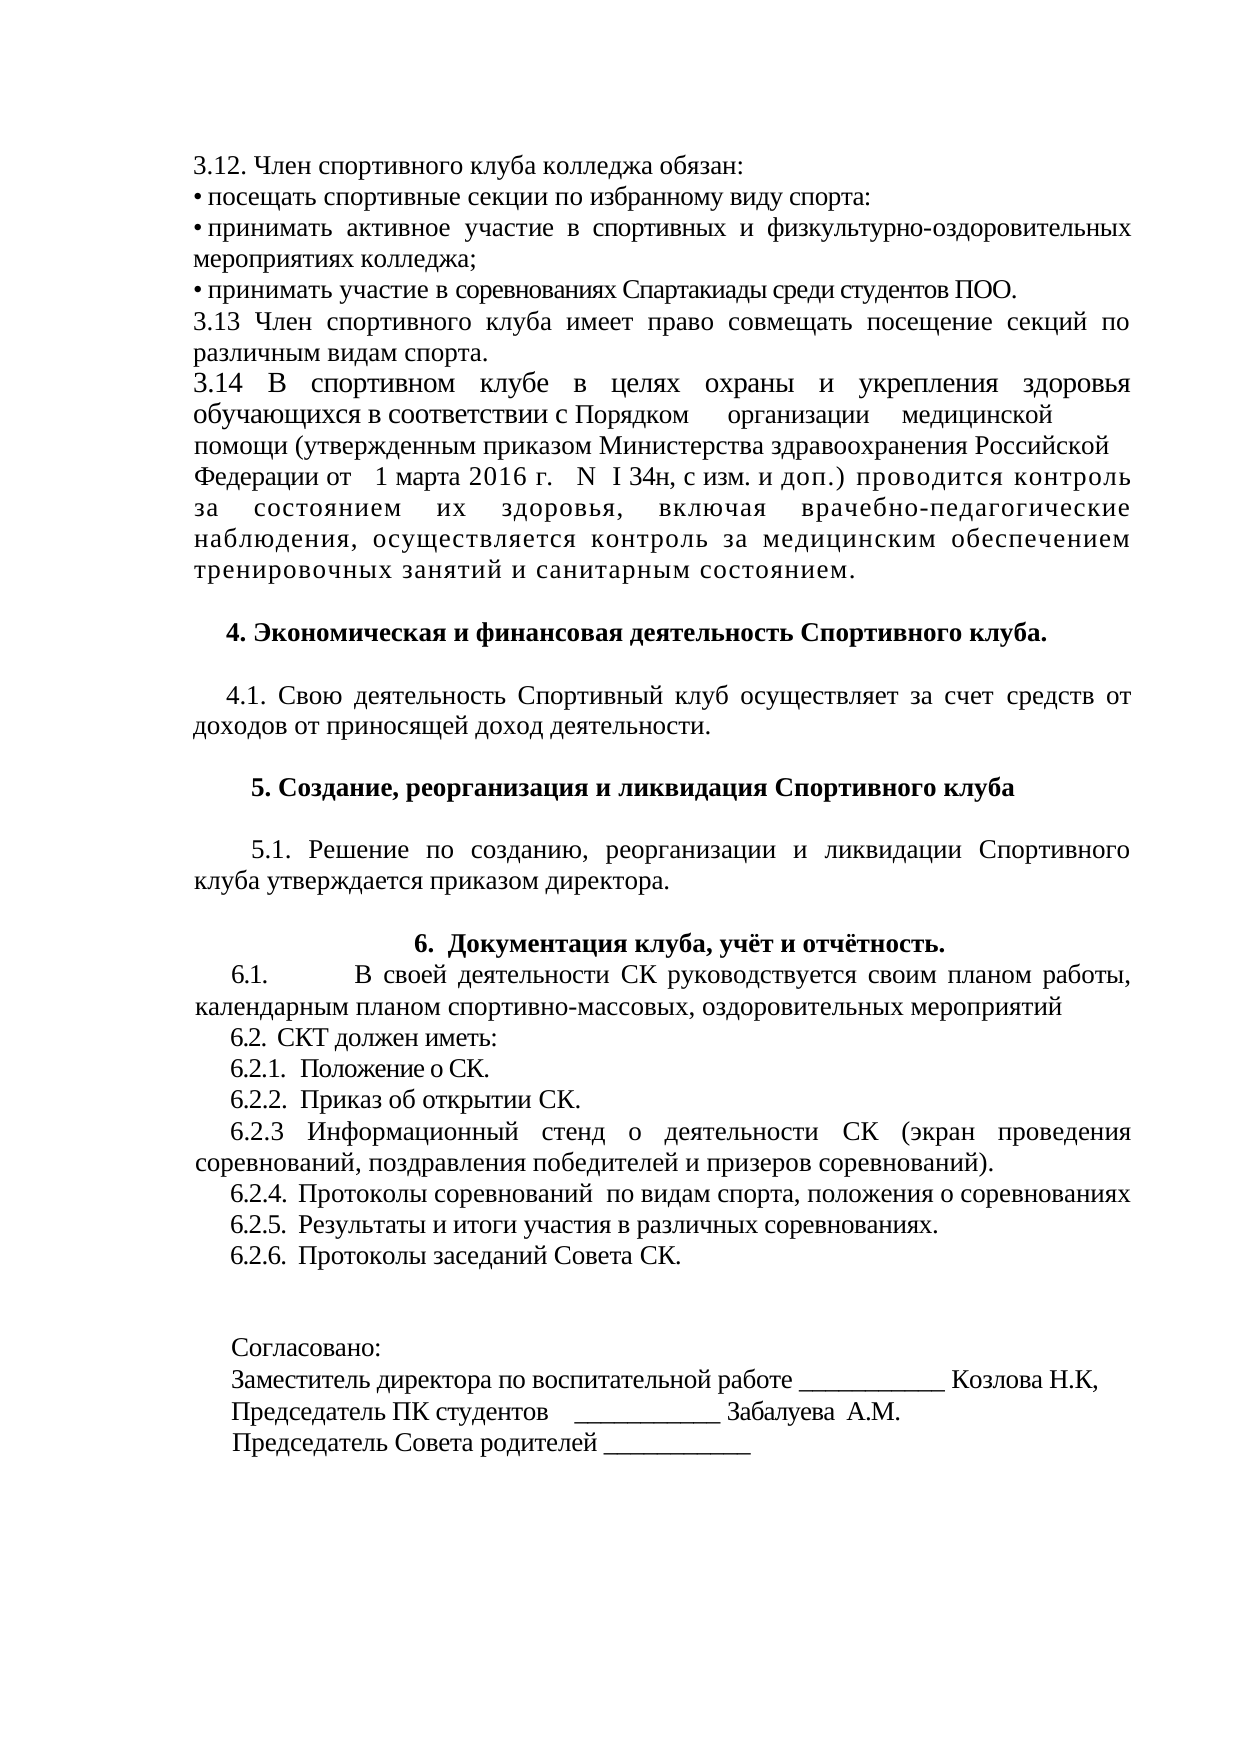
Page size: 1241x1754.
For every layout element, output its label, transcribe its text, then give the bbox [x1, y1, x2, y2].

text Председатель ПК студентов ___________ Забалуева А.М. [231, 1395, 1131, 1426]
text 3.12. Член спортивного клуба колледжа обязан: [193, 150, 1131, 181]
text Председатель Совета родителей ___________ [232, 1426, 1131, 1457]
text 4. Экономическая и финансовая деятельность Спортивного клуба. [193, 618, 1131, 648]
text Заместитель директора по воспитательной работе ___________ Козлова Н.К, [231, 1363, 1131, 1395]
text 6.1. В своей деятельности СК руководствуется своим планом работы, календарным планом спортивно-массовых, оздоровительных мероприятий [195, 958, 1131, 1022]
list Приказ об открытии СК. [230, 1084, 1131, 1115]
text 6. Документация клуба, учёт и отчётность. [414, 927, 1131, 958]
text • посещать спортивные секции по избранному виду спорта: [193, 181, 1131, 212]
text • принимать участие в соревнованиях Спартакиады среди студентов ПОО. [193, 274, 1131, 305]
text 5. Создание, реорганизация и ликвидация Спортивного клуба [194, 772, 1131, 803]
text Согласовано: [231, 1331, 1131, 1362]
list Протоколы заседаний Совета СК. [230, 1239, 1131, 1270]
text помощи (утвержденным приказом Министерства здравоохранения Российской Федерации от 1 марта 2016 г. N I 34н, с изм. и доп.) проводится контроль за состоянием их здоровья, включая врачебно-педагогические наблюдения, осуществляется контроль за медицинским обеспечением тренировочных занятий и санитарным состоянием. [194, 429, 1131, 584]
text • принимать активное участие в спортивных и физкультурно-оздоровительных мероприятиях колледжа; [193, 212, 1131, 274]
text 5.1. Решение по созданию, реорганизации и ликвидации Спортивного клуба утверждается приказом директора. [194, 834, 1131, 896]
list Положение о СК. [230, 1053, 1131, 1084]
list Протоколы соревнований по видам спорта, положения о соревнованиях [230, 1177, 1131, 1208]
list Результаты и итоги участия в различных соревнованиях. [230, 1208, 1131, 1239]
text 6.2. СКТ должен иметь: [230, 1022, 1131, 1053]
text 4.1. Свою деятельность Спортивный клуб осуществляет за счет средств от доходов от приносящей доход деятельности. [193, 681, 1131, 741]
text 6.2.3 Информационный стенд о деятельности СК (экран проведения соревнований, поздравления победителей и призеров соревнований). [195, 1115, 1131, 1177]
text 3.14 В спортивном клубе в целях охраны и укрепления здоровья обучающихся в соответствии с Порядком организации медицинской [193, 367, 1131, 429]
text 3.13 Член спортивного клуба имеет право совмещать посещение секций по различным видам спорта. [193, 305, 1131, 367]
